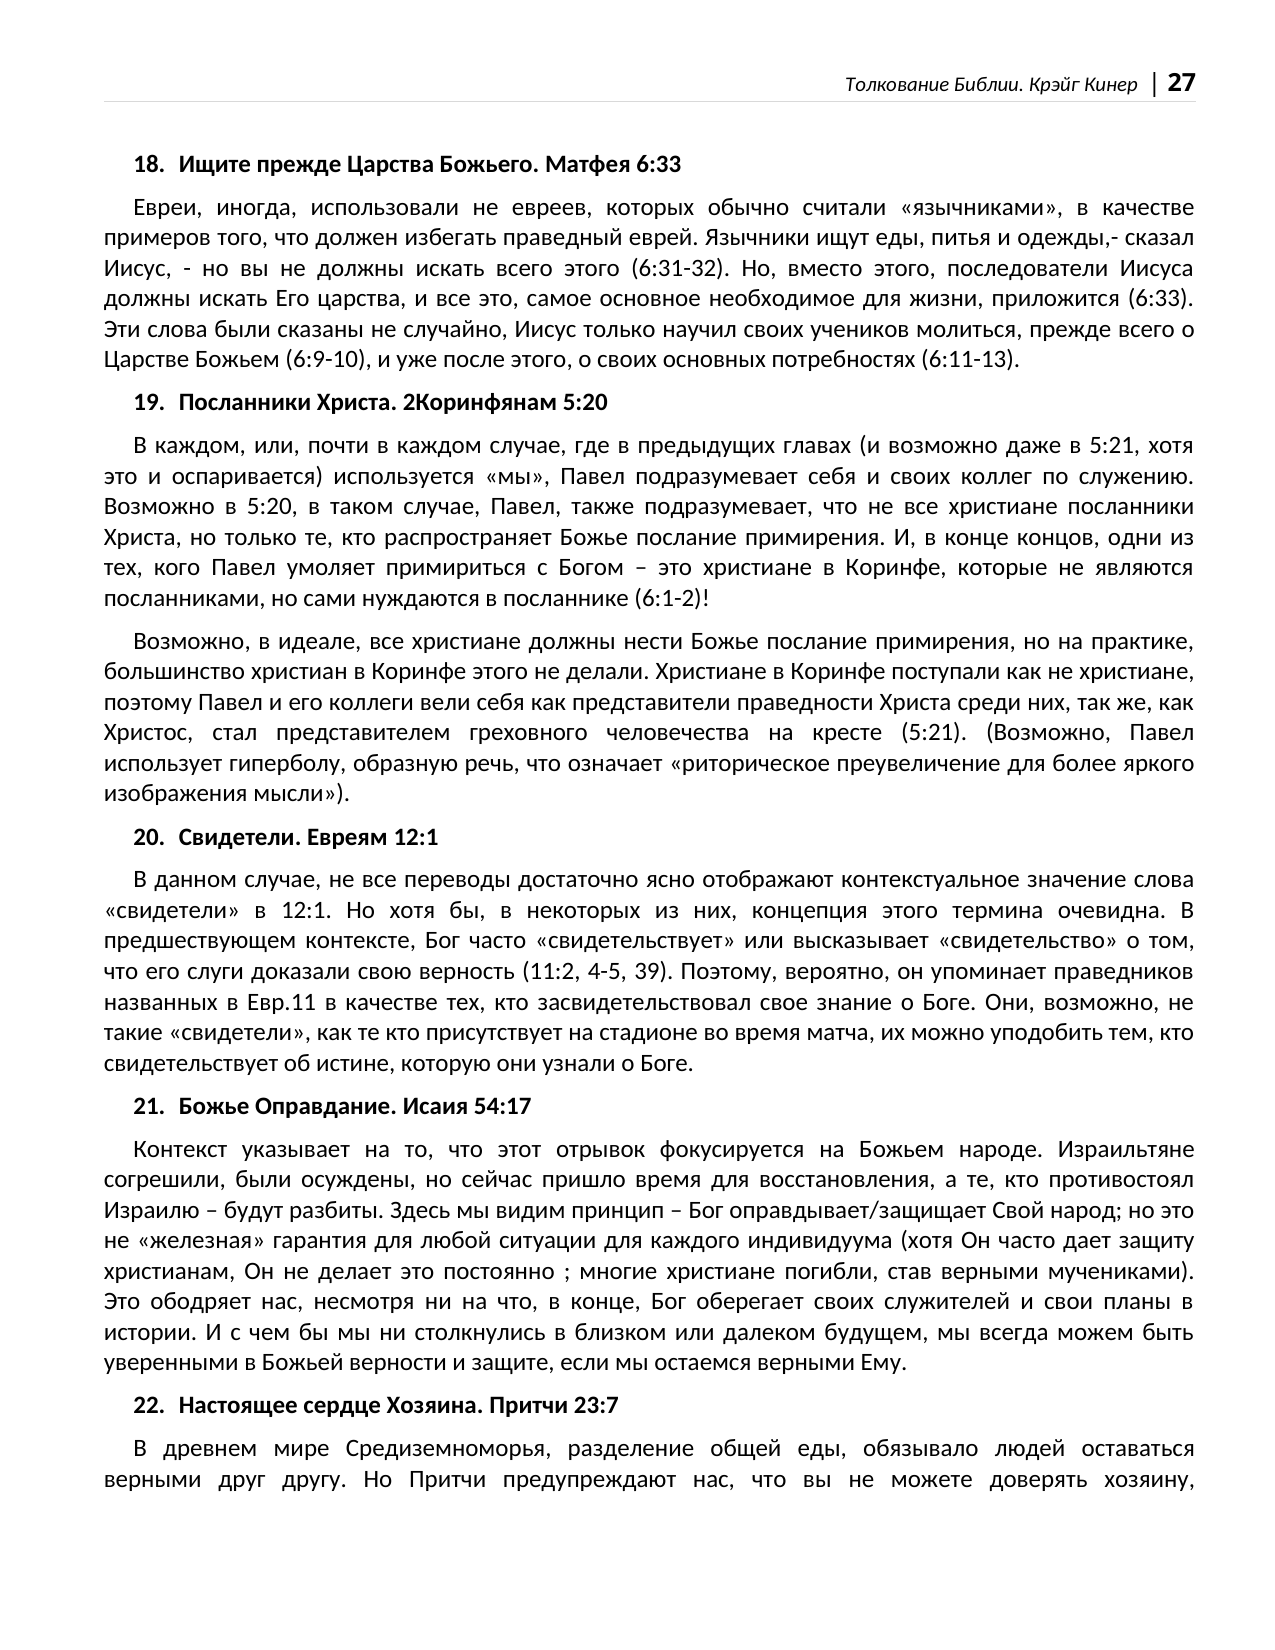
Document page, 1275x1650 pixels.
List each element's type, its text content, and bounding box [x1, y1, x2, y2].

list Настоящее сердце Хозяина. Притчи 23:7 [103, 1389, 1196, 1420]
text Евреи, иногда, использовали не евреев, которых обычно считали «язычниками», в качестве примеров того, что должен избегать праведный еврей. Язычники ищут еды, питья и одежды,- сказал Иисус, - но вы не должны искать всего этого (6:31-32). Но, вместо этого, последователи Иисуса должны искать Его царства, и все это, самое основное необходимое для жизни, приложится (6:33). Эти слова были сказаны не случайно, Иисус только научил своих учеников молиться, прежде всего о Царстве Божьем (6:9-10), и уже после этого, о своих основных потребностях (6:11-13). [103, 191, 1196, 374]
text В данном случае, не все переводы достаточно ясно отображают контекстуальное значение слова «свидетели» в 12:1. Но хотя бы, в некоторых из них, концепция этого термина очевидна. В предшествующем контексте, Бог часто «свидетельствует» или высказывает «свидетельство» о том, что его слуги доказали свою верность (11:2, 4-5, 39). Поэтому, вероятно, он упоминает праведников названных в Евр.11 в качестве тех, кто засвидетельствовал свое знание о Боге. Они, возможно, не такие «свидетели», как те кто присутствует на стадионе во время матча, их можно уподобить тем, кто свидетельствует об истине, которую они узнали о Боге. [103, 864, 1196, 1077]
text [103, 1432, 1196, 1493]
text Контекст указывает на то, что этот отрывок фокусируется на Божьем народе. Израильтяне согрешили, были осуждены, но сейчас пришло время для восстановления, а те, кто противостоял Израилю – будут разбиты. Здесь мы видим принцип – Бог оправдывает/защищает Свой народ; но это не «железная» гарантия для любой ситуации для каждого индивидуума (хотя Он часто дает защиту христианам, Он не делает это постоянно ; многие христиане погибли, став верными мучениками). Это ободряет нас, несмотря ни на что, в конце, Бог оберегает своих служителей и свои планы в истории. И с чем бы мы ни столкнулись в близком или далеком будущем, мы всегда можем быть уверенными в Божьей верности и защите, если мы остаемся верными Ему. [103, 1133, 1196, 1377]
text В каждом, или, почти в каждом случае, где в предыдущих главах (и возможно даже в 5:21, хотя это и оспаривается) используется «мы», Павел подразумевает себя и своих коллег по служению. Возможно в 5:20, в таком случае, Павел, также подразумевает, что не все христиане посланники Христа, но только те, кто распространяет Божье послание примирения. И, в конце концов, одни из тех, кого Павел умоляет примириться с Богом – это христиане в Коринфе, которые не являются посланниками, но сами нуждаются в посланнике (6:1-2)! [103, 429, 1196, 612]
list Божье Оправдание. Исаия 54:17 [103, 1090, 1196, 1120]
list Свидетели. Евреям 12:1 [103, 821, 1196, 851]
list Ищите прежде Царства Божьего. Матфея 6:33 [103, 148, 1196, 178]
text Возможно, в идеале, все христиане должны нести Божье послание примирения, но на практике, большинство христиан в Коринфе этого не делали. Христиане в Коринфе поступали как не христиане, поэтому Павел и его коллеги вели себя как представители праведности Христа среди них, так же, как Христос, стал представителем греховного человечества на кресте (5:21). (Возможно, Павел использует гиперболу, образную речь, что означает «риторическое преувеличение для более яркого изображения мысли»). [103, 625, 1196, 808]
list Посланники Христа. 2Коринфянам 5:20 [103, 386, 1196, 417]
